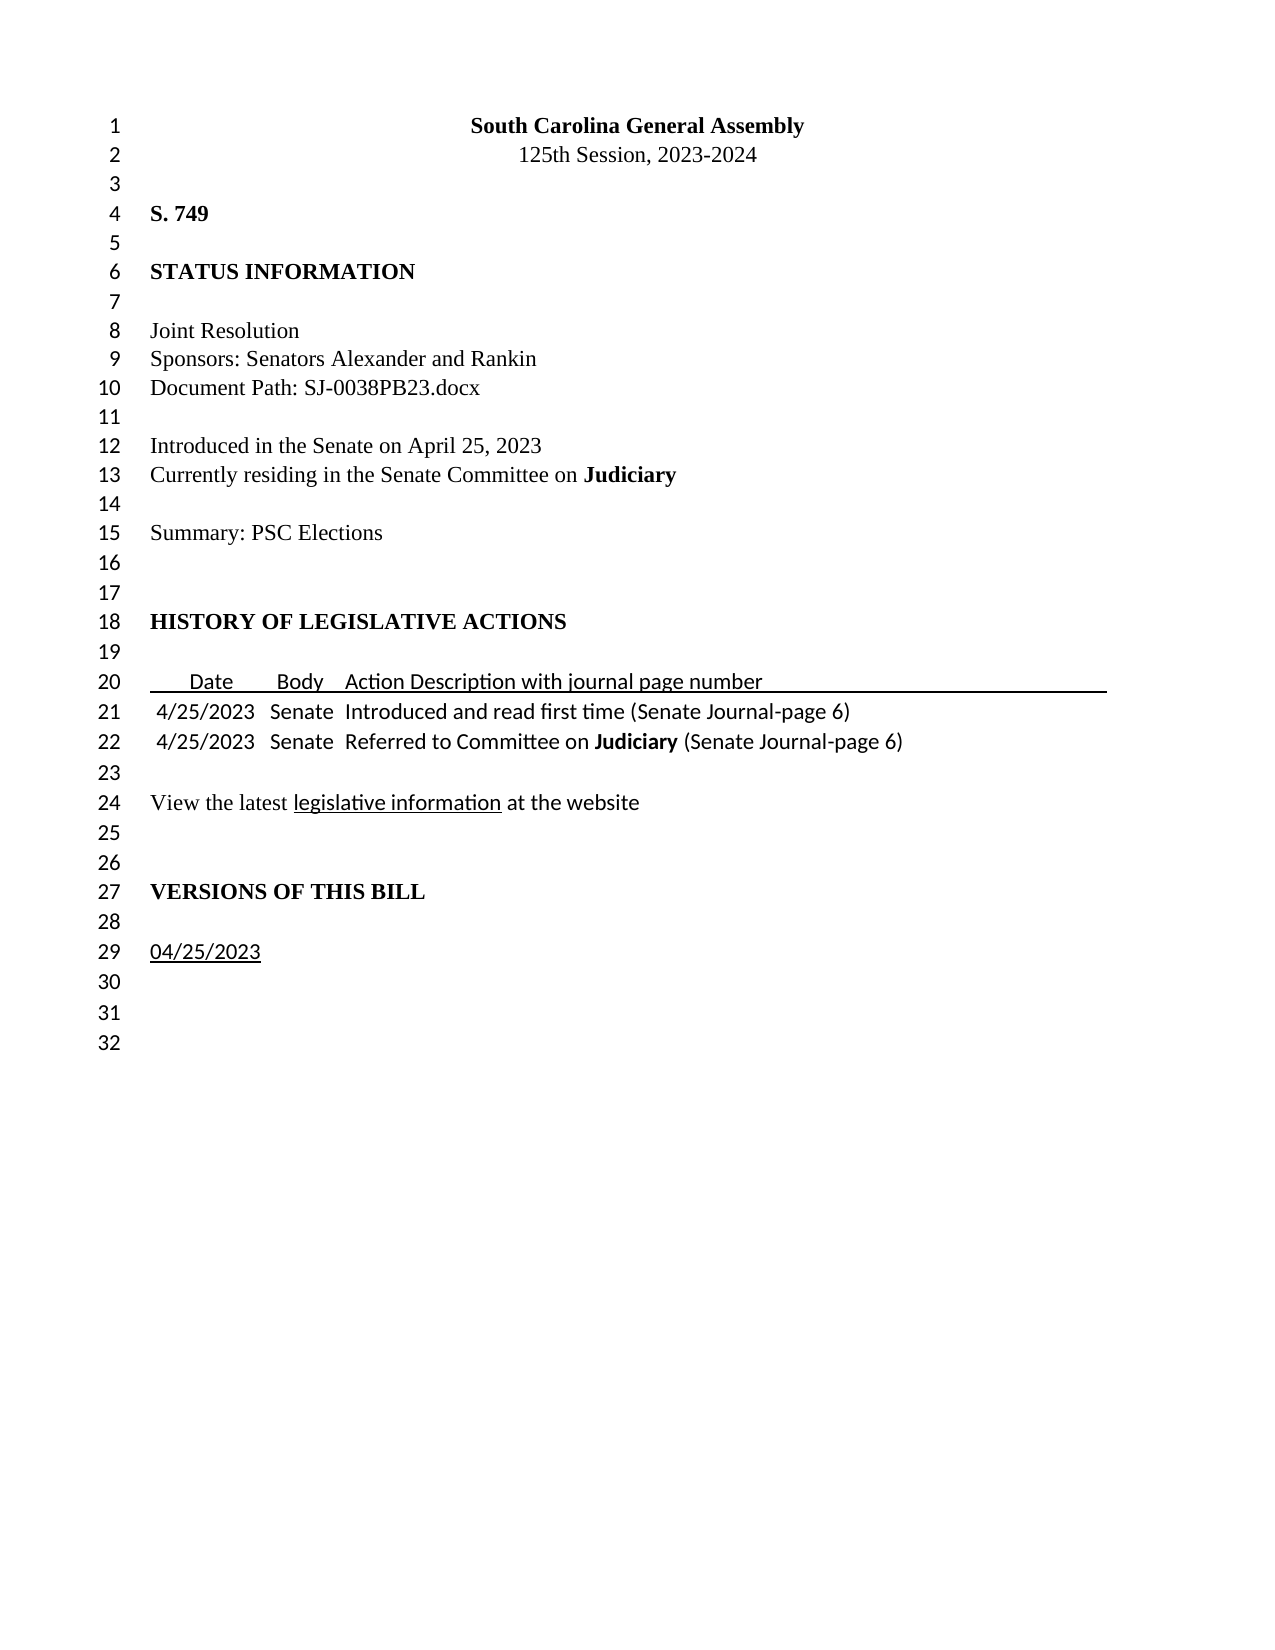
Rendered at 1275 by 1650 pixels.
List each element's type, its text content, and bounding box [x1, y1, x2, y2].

text 125th Session, 2023-2024 [150, 141, 1125, 167]
text Currently residing in the Senate Committee on Judiciary [150, 461, 1125, 487]
text View the latest legislative information at the website [150, 788, 1125, 816]
text Sponsors: Senators Alexander and Rankin [150, 345, 1125, 372]
text South Carolina General Assembly [150, 112, 1125, 139]
text VERSIONS OF THIS BILL [150, 878, 1125, 905]
text 4/25/2023 Senate Introduced and read first time (Senate Journal-page 6) [150, 697, 1125, 725]
text 04/25/2023 [150, 937, 1125, 965]
text Date Body Action Description with journal page number [150, 667, 1125, 695]
text Introduced in the Senate on April 25, 2023 [150, 432, 1125, 459]
text Joint Resolution [150, 317, 1125, 343]
text 4/25/2023 Senate Referred to Committee on Judiciary (Senate Journal-page 6) [150, 727, 1125, 755]
text Summary: PSC Elections [150, 519, 1125, 546]
text S. 749 [150, 199, 1125, 226]
text Document Path: SJ-0038PB23.docx [150, 374, 1125, 400]
text STATUS INFORMATION [150, 258, 1125, 284]
text HISTORY OF LEGISLATIVE ACTIONS [150, 608, 1125, 635]
